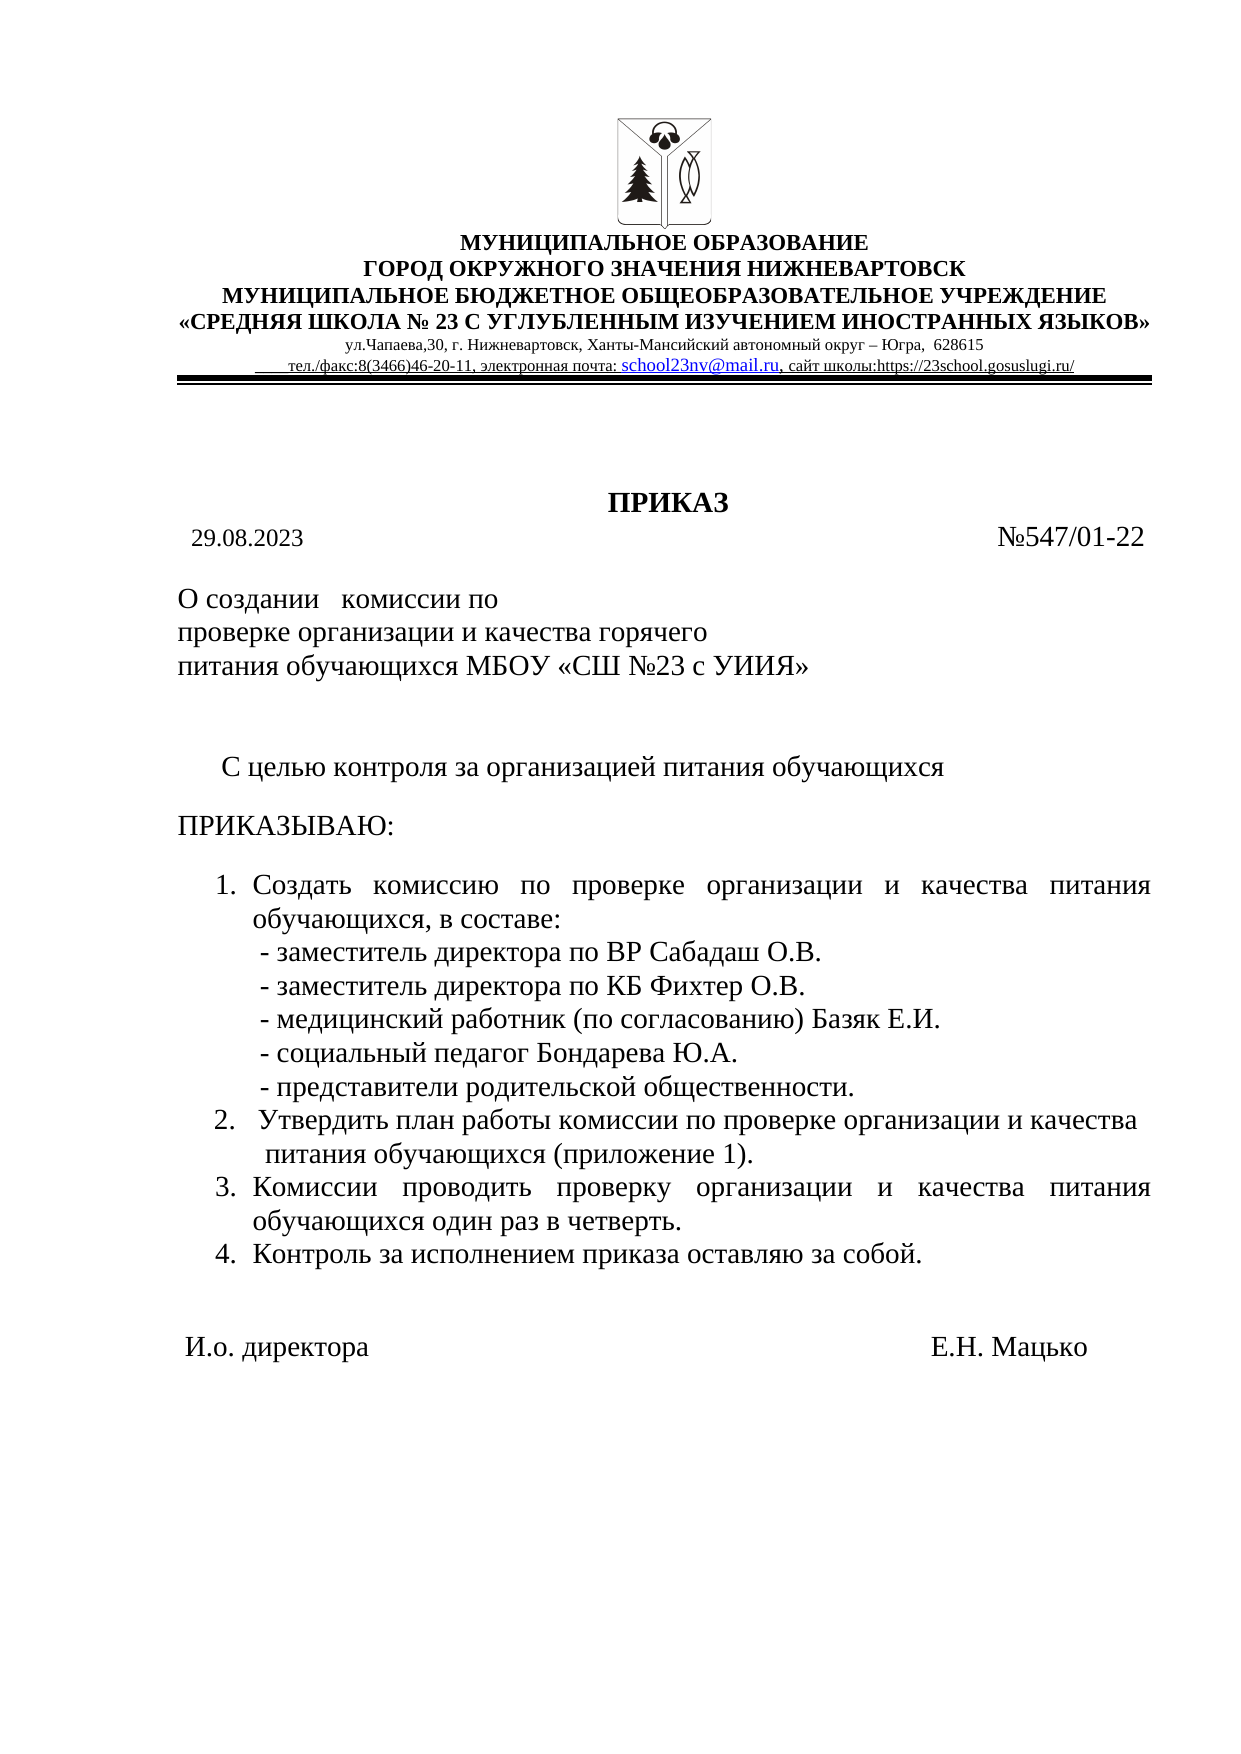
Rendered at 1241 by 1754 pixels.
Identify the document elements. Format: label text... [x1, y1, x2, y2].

list Контроль за исполнением приказа оставляю за собой. [215, 1236, 1152, 1270]
text С целью контроля за организацией питания обучающихся [177, 749, 1152, 782]
list - заместитель директора по КБ Фихтер О.В. [252, 968, 1152, 1002]
text 29.08.2023 №547/01-22 [177, 519, 1152, 552]
text ГОРОД ОКРУЖНОГО ЗНАЧЕНИЯ НИЖНЕВАРТОВСК [177, 255, 1152, 282]
list - представители родительской общественности. [252, 1069, 1152, 1102]
text ПРИКАЗ [177, 485, 1152, 519]
text 2. Утвердить план работы комиссии по проверке организации и качества [177, 1102, 1152, 1136]
text питания обучающихся (приложение 1). [177, 1136, 1152, 1169]
text ПРИКАЗЫВАЮ: [177, 808, 1152, 842]
text МУНИЦИПАЛЬНОЕ ОБРАЗОВАНИЕ [177, 229, 1152, 255]
text ____тел./факс:8(3466)46-20-11, электронная почта: school23nv@mail.ru, сайт школы:https://23school.gosuslugi.ru/ [177, 354, 1152, 375]
text И.о. директора Е.Н. Мацько [177, 1329, 1152, 1363]
text «СРЕДНЯЯ ШКОЛА № 23 С УГЛУБЛЕННЫМ ИЗУЧЕНИЕМ ИНОСТРАННЫХ ЯЗЫКОВ» [177, 308, 1152, 334]
text проверке организации и качества горячего [177, 614, 1152, 648]
text МУНИЦИПАЛЬНОЕ БЮДЖЕТНОЕ ОБЩЕОБРАЗОВАТЕЛЬНОЕ УЧРЕЖДЕНИЕ [177, 282, 1152, 308]
list - заместитель директора по ВР Сабадаш О.В. [252, 934, 1152, 968]
text питания обучающихся МБОУ «СШ №23 с УИИЯ» [177, 648, 1152, 682]
list - социальный педагог Бондарева Ю.А. [252, 1035, 1152, 1069]
list Комиссии проводить проверку организации и качества питания обучающихся один раз в четверть. [215, 1169, 1152, 1236]
text О создании комиссии по [177, 581, 1152, 614]
text ул.Чапаева,30, г. Нижневартовск, Ханты-Мансийский автономный округ – Югра, 628615 [177, 334, 1152, 354]
list Создать комиссию по проверке организации и качества питания обучающихся, в составе: [215, 867, 1152, 934]
list - медицинский работник (по согласованию) Базяк Е.И. [252, 1002, 1152, 1035]
